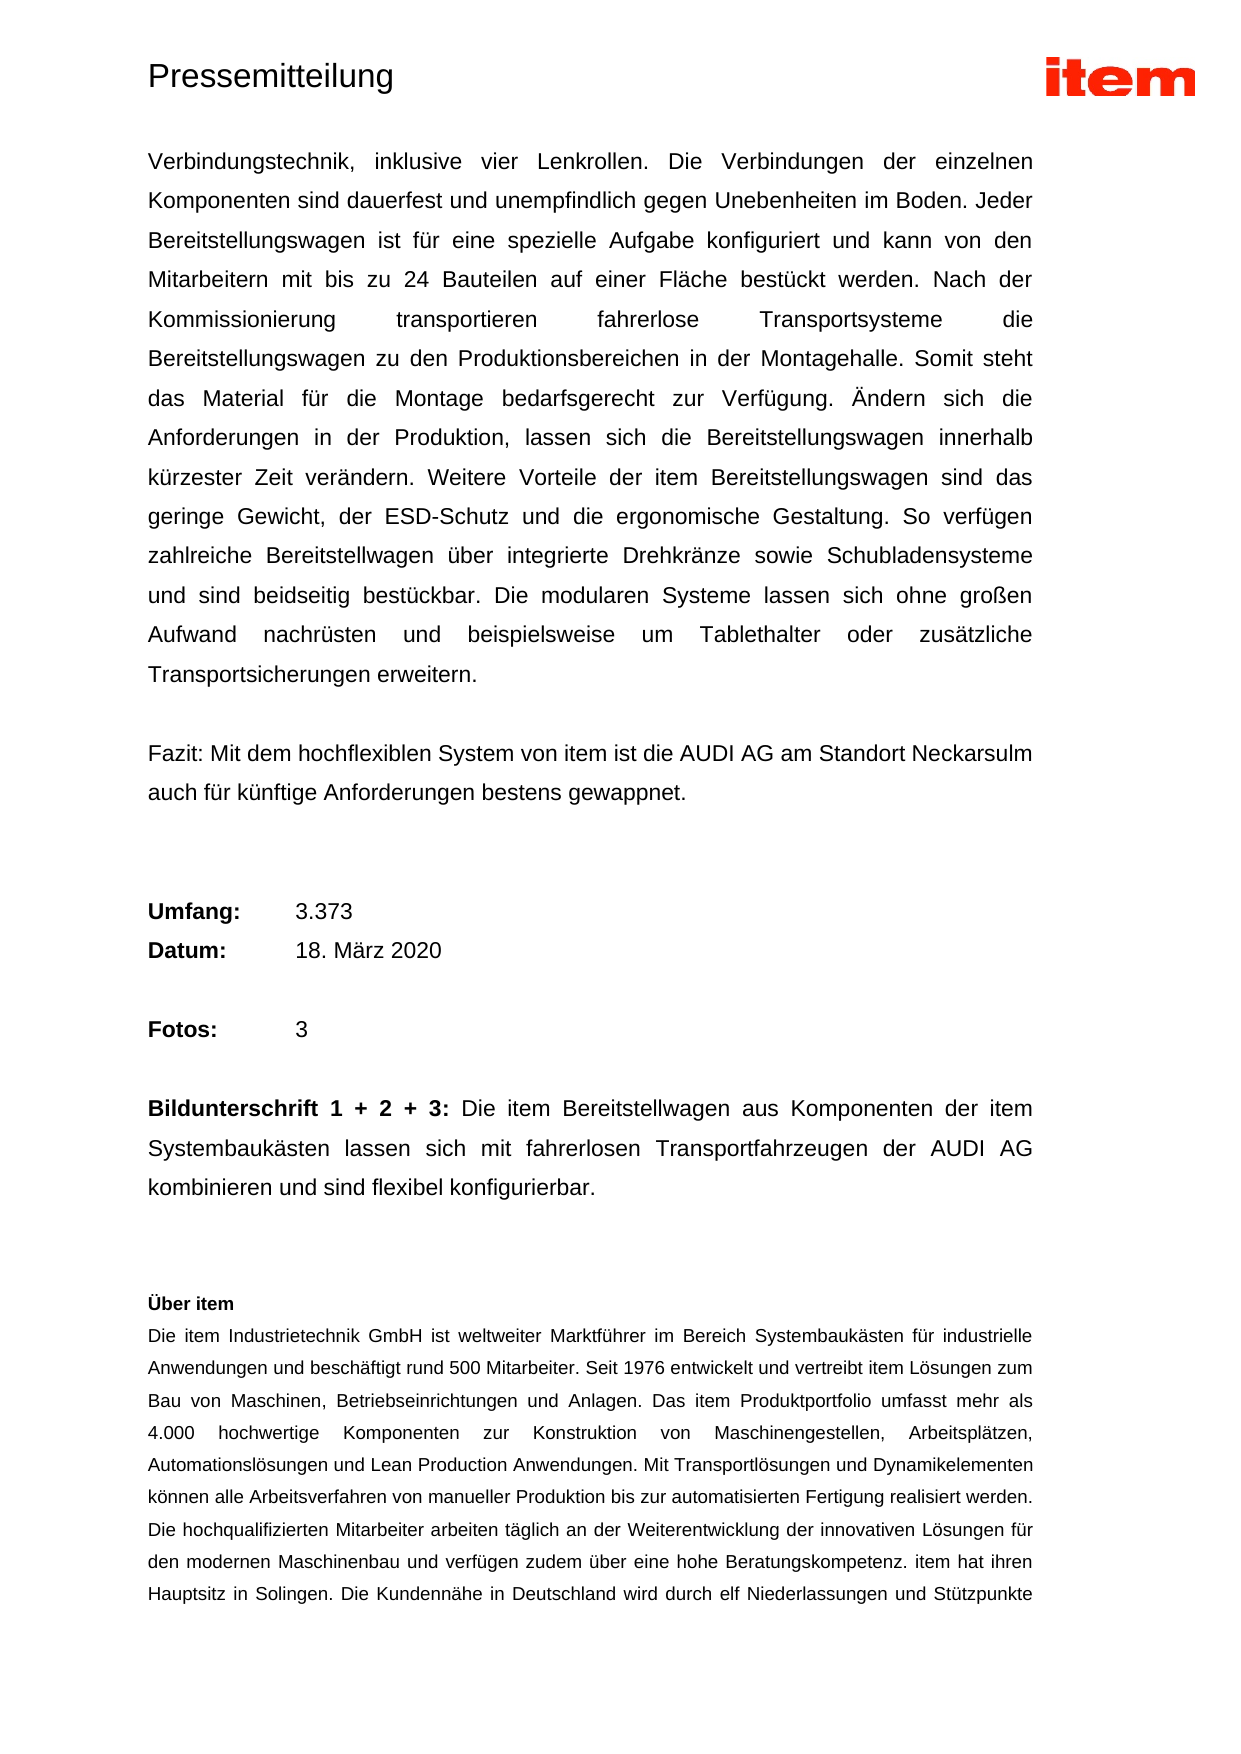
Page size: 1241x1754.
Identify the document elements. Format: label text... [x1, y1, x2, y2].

text Umfang: 3.373 [148, 898, 1033, 924]
picture [1045, 57, 1195, 95]
text Fotos: 3 [148, 1016, 1033, 1043]
text Bildunterschrift 1 + 2 + 3: Die item Bereitstellwagen aus Komponenten der item Systembaukästen lassen sich mit fahrerlosen Transportfahrzeugen der AUDI AG kombinieren und sind flexibel konfigurierbar. [148, 1095, 1033, 1201]
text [148, 1325, 1033, 1605]
text Fazit: Mit dem hochflexiblen System von item ist die AUDI AG am Standort Neckarsulm auch für künftige Anforderungen bestens gewappnet. [148, 740, 1033, 806]
text Datum: 18. März 2020 [148, 937, 1033, 964]
text Über item [148, 1293, 1033, 1314]
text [148, 148, 1033, 687]
